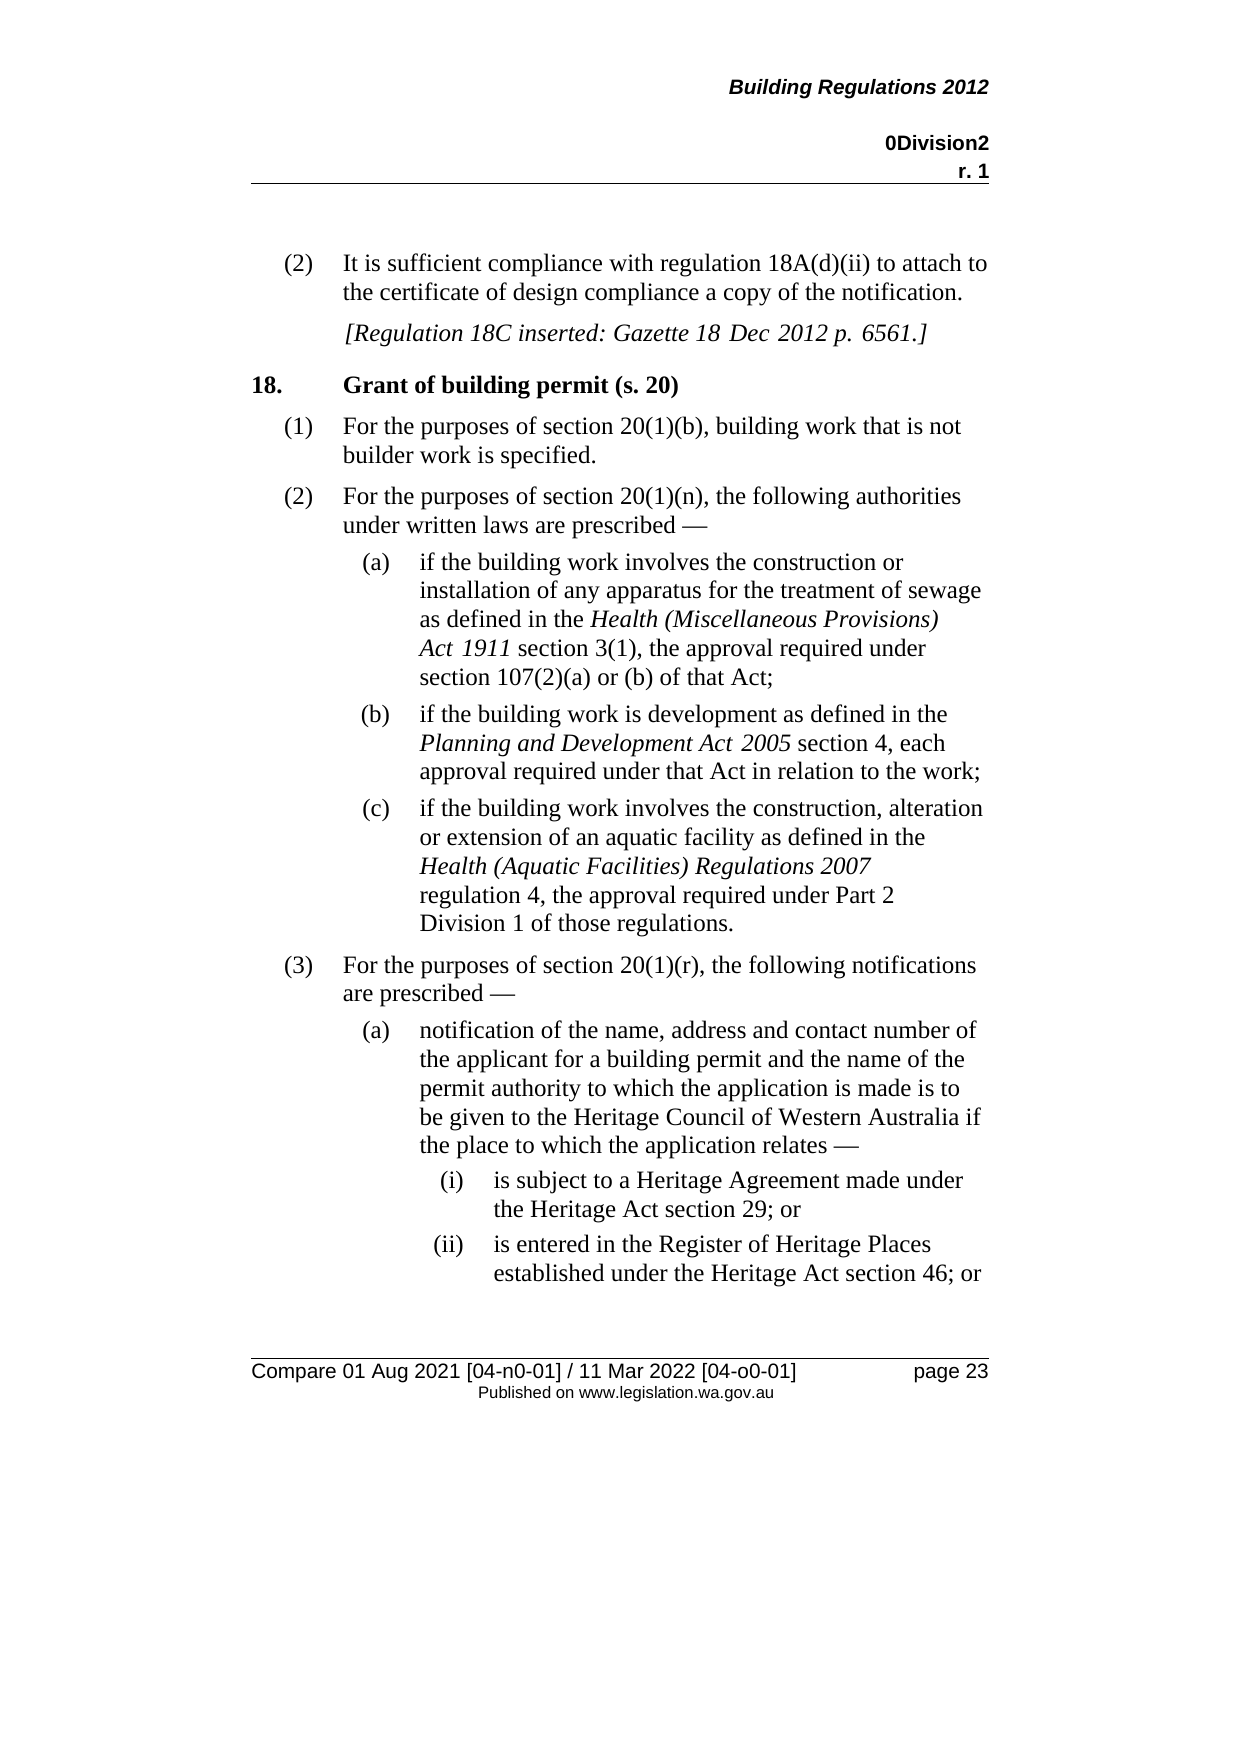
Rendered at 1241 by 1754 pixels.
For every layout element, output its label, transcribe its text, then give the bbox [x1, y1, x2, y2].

text (3) For the purposes of section 20(1)(r), the following notifications are prescribed — [251, 950, 989, 1007]
text (a) if the building work involves the construction or installation of any apparatus for the treatment of sewage as defined in the Health (Miscellaneous Provisions) Act 1911 section 3(1), the approval required under section 107(2)(a) or (b) of that Act; [251, 547, 989, 691]
text (ii) is entered in the Register of Heritage Places established under the Heritage Act section 46; or [251, 1229, 989, 1287]
text (2) For the purposes of section 20(1)(n), the following authorities under written laws are prescribed — [251, 481, 989, 538]
text (b) if the building work is development as defined in the Planning and Development Act 2005 section 4, each approval required under that Act in relation to the work; [251, 699, 989, 785]
text (2) It is sufficient compliance with regulation 18A(d)(ii) to attach to the certificate of design compliance a copy of the notification. [251, 248, 989, 306]
text (c) if the building work involves the construction, alteration or extension of an aquatic facility as defined in the Health (Aquatic Facilities) Regulations 2007 regulation 4, the approval required under Part 2 Division 1 of those regulations. [251, 793, 989, 937]
text (a) notification of the name, address and contact number of the applicant for a building permit and the name of the permit authority to which the application is made is to be given to the Heritage Council of Western Australia if the place to which the application relates — [251, 1016, 989, 1159]
text [Regulation 18C inserted: Gazette 18 Dec 2012 p. 6561.] [251, 318, 989, 347]
text (i) is subject to a Heritage Agreement made under the Heritage Act section 29; or [251, 1166, 989, 1223]
subtitle 18. Grant of building permit (s. 20) [251, 370, 989, 398]
text (1) For the purposes of section 20(1)(b), building work that is not builder work is specified. [251, 411, 989, 468]
